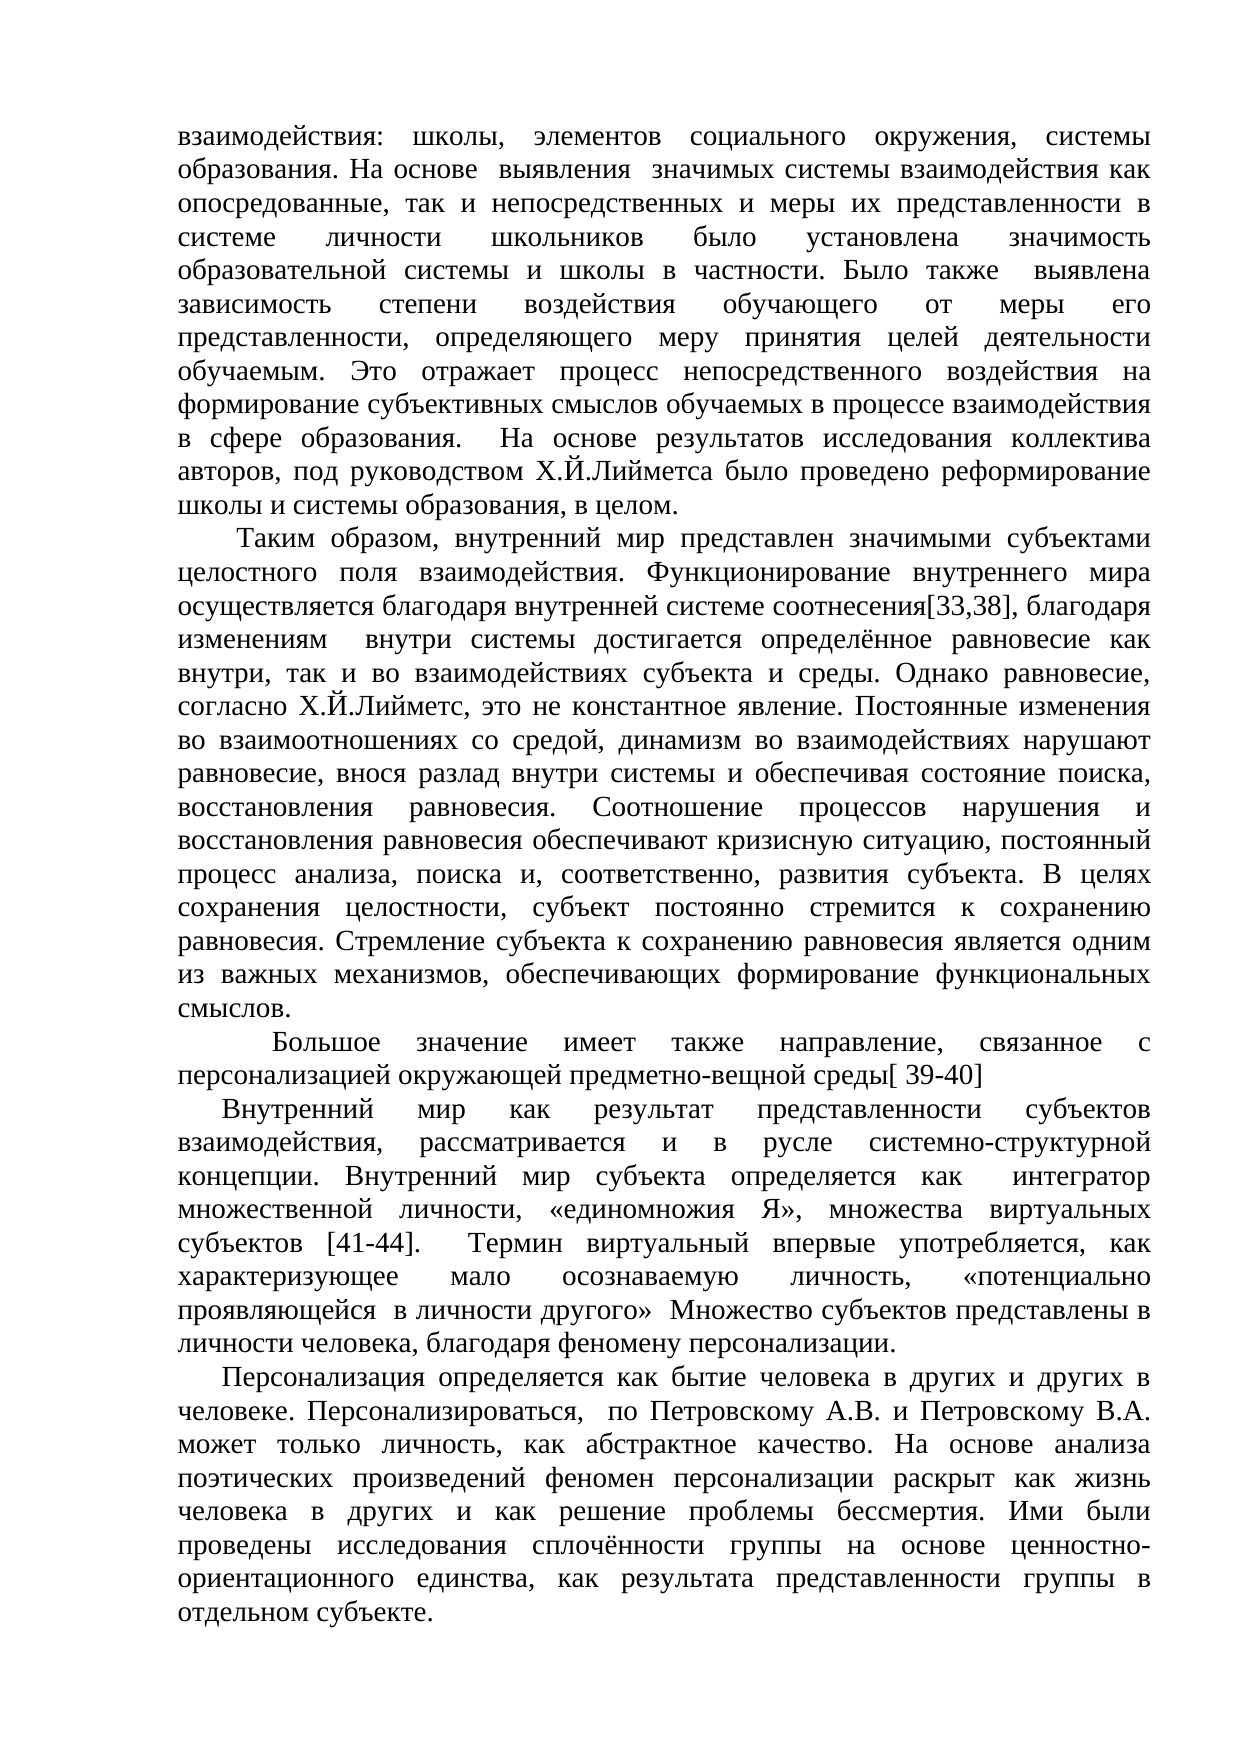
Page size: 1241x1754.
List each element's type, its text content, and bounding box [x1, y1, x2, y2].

text Внутренний мир как результат представленности субъектов взаимодействия, рассматривается и в русле системно-структурной концепции. Внутренний мир субъекта определяется как интегратор множественной личности, «единомножия Я», множества виртуальных субъектов [41-44]. Термин виртуальный впервые употребляется, как характеризующее мало осознаваемую личность, «потенциально проявляющейся в личности другого» Множество субъектов представлены в личности человека, благодаря феномену персонализации. [177, 1091, 1152, 1359]
text Таким образом, внутренний мир представлен значимыми субъектами целостного поля взаимодействия. Функционирование внутреннего мира осуществляется благодаря внутренней системе соотнесения[33,38], благодаря изменениям внутри системы достигается определённое равновесие как внутри, так и во взаимодействиях субъекта и среды. Однако равновесие, согласно Х.Й.Лийметс, это не константное явление. Постоянные изменения во взаимоотношениях со средой, динамизм во взаимодействиях нарушают равновесие, внося разлад внутри системы и обеспечивая состояние поиска, восстановления равновесия. Соотношение процессов нарушения и восстановления равновесия обеспечивают кризисную ситуацию, постоянный процесс анализа, поиска и, соответственно, развития субъекта. В целях сохранения целостности, субъект постоянно стремится к сохранению равновесия. Стремление субъекта к сохранению равновесия является одним из важных механизмов, обеспечивающих формирование функциональных смыслов. [177, 521, 1152, 1024]
text Большое значение имеет также направление, связанное с персонализацией окружающей предметно-вещной среды[ 39-40] [177, 1024, 1152, 1091]
text Персонализация определяется как бытие человека в других и других в человеке. Персонализироваться, по Петровскому А.В. и Петровскому В.А. может только личность, как абстрактное качество. На основе анализа поэтических произведений феномен персонализации раскрыт как жизнь человека в других и как решение проблемы бессмертия. Ими были проведены исследования сплочённости группы на основе ценностно-ориентационного единства, как результата представленности группы в отдельном субъекте. [177, 1359, 1152, 1627]
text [177, 118, 1152, 521]
